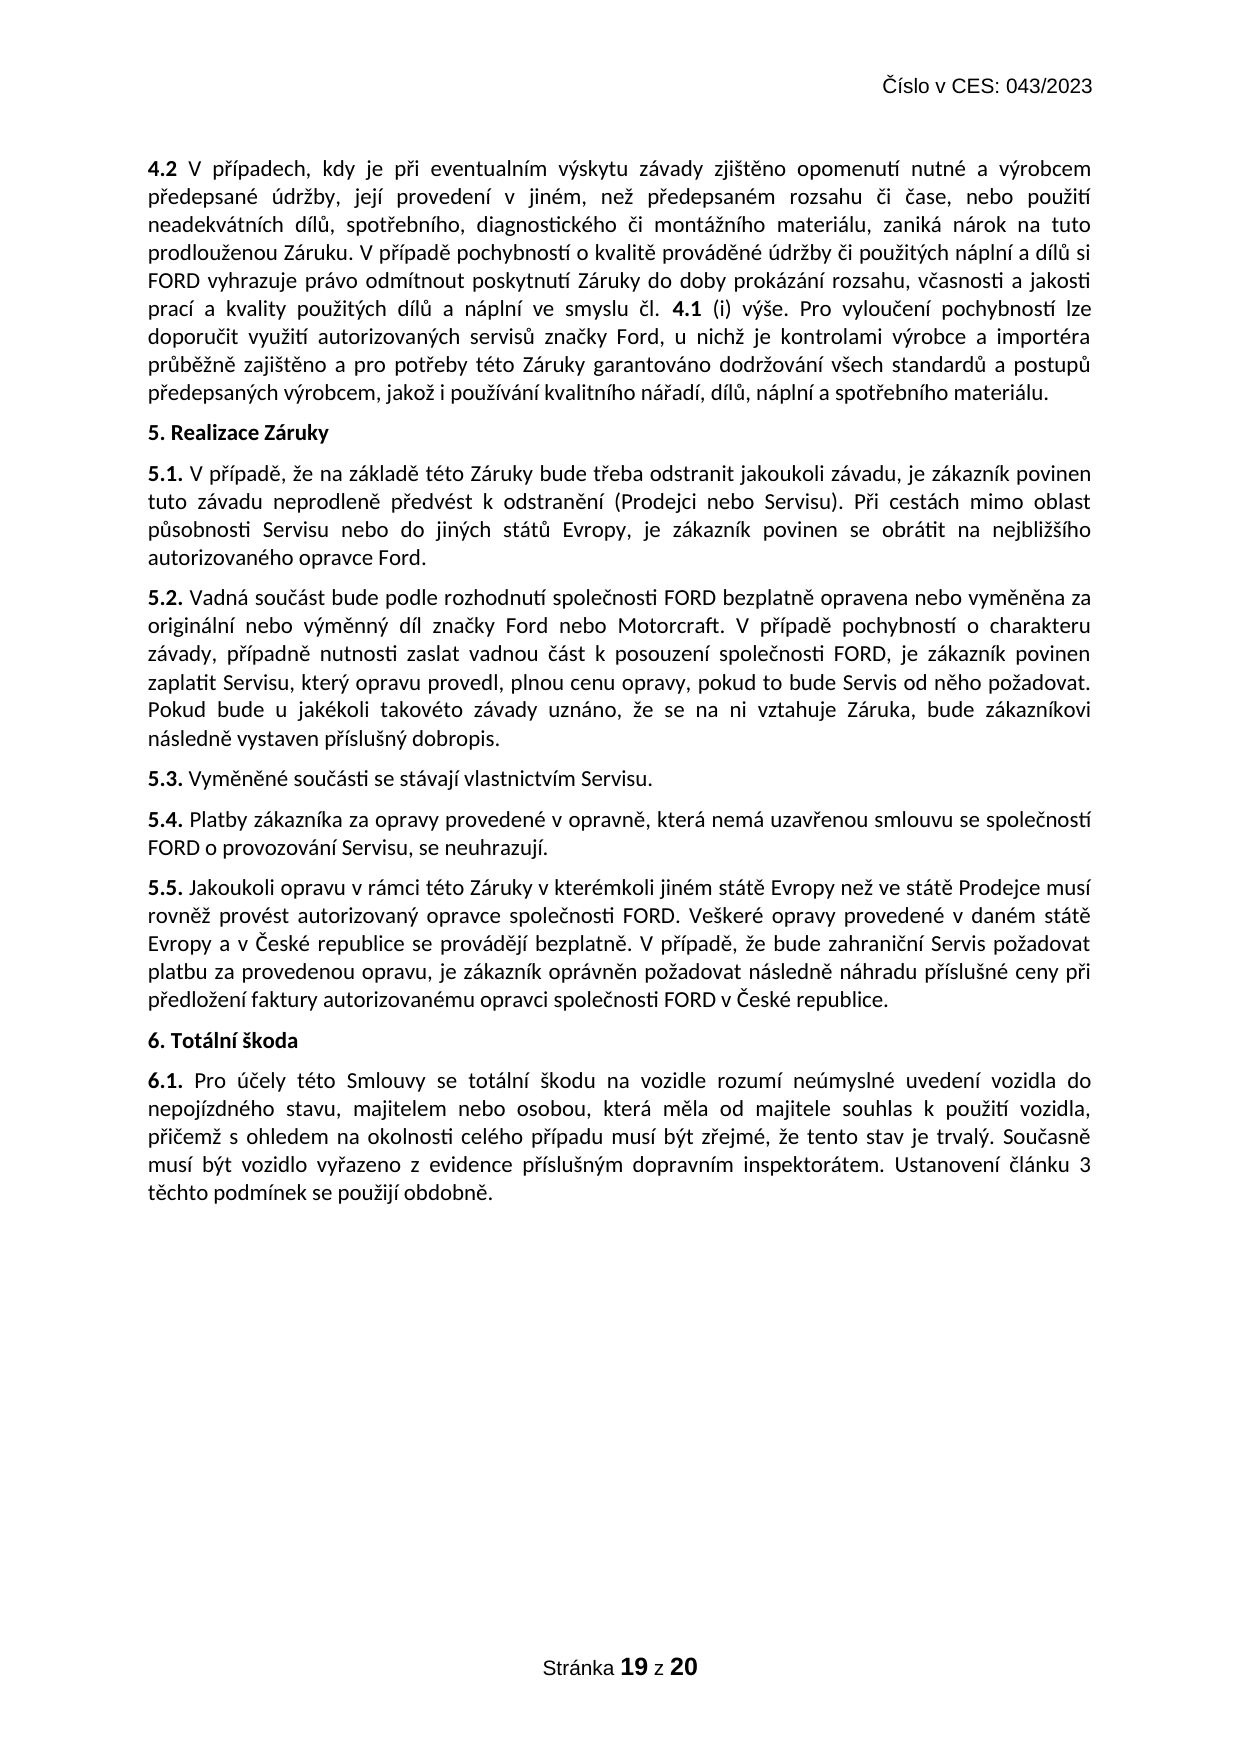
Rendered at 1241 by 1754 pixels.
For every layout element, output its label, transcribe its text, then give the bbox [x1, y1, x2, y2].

text 6.1. Pro účely této Smlouvy se totální škodu na vozidle rozumí neúmyslné uvedení vozidla do nepojízdného stavu, majitelem nebo osobou, která měla od majitele souhlas k použití vozidla, přičemž s ohledem na okolnosti celého případu musí být zřejmé, že tento stav je trvalý. Současně musí být vozidlo vyřazeno z evidence příslušným dopravním inspektorátem. Ustanovení článku 3 těchto podmínek se použijí obdobně. [148, 1066, 1093, 1206]
text 5.4. Platby zákazníka za opravy provedené v opravně, která nemá uzavřenou smlouvu se společností FORD o provozování Servisu, se neuhrazují. [148, 805, 1093, 861]
text 5.2. Vadná součást bude podle rozhodnutí společnosti FORD bezplatně opravena nebo vyměněna za originální nebo výměnný díl značky Ford nebo Motorcraft. V případě pochybností o charakteru závady, případně nutnosti zaslat vadnou část k posouzení společnosti FORD, je zákazník povinen zaplatit Servisu, který opravu provedl, plnou cenu opravy, pokud to bude Servis od něho požadovat. Pokud bude u jakékoli takovéto závady uznáno, že se na ni vztahuje Záruka, bude zákazníkovi následně vystaven příslušný dobropis. [148, 583, 1093, 752]
text 5.1. V případě, že na základě této Záruky bude třeba odstranit jakoukoli závadu, je zákazník povinen tuto závadu neprodleně předvést k odstranění (Prodejci nebo Servisu). Při cestách mimo oblast působnosti Servisu nebo do jiných států Evropy, je zákazník povinen se obrátit na nejbližšího autorizovaného opravce Ford. [148, 459, 1093, 571]
text 6. Totální škoda [148, 1026, 1093, 1054]
text 4.2 V případech, kdy je při eventualním výskytu závady zjištěno opomenutí nutné a výrobcem předepsané údržby, její provedení v jiném, než předepsaném rozsahu či čase, nebo použití neadekvátních dílů, spotřebního, diagnostického či montážního materiálu, zaniká nárok na tuto prodlouženou Záruku. V případě pochybností o kvalitě prováděné údržby či použitých náplní a dílů si FORD vyhrazuje právo odmítnout poskytnutí Záruky do doby prokázání rozsahu, včasnosti a jakosti prací a kvality použitých dílů a náplní ve smyslu čl. 4.1 (i) výše. Pro vyloučení pochybností lze doporučit využití autorizovaných servisů značky Ford, u nichž je kontrolami výrobce a importéra průběžně zajištěno a pro potřeby této Záruky garantováno dodržování všech standardů a postupů předepsaných výrobcem, jakož i používání kvalitního nářadí, dílů, náplní a spotřebního materiálu. [148, 154, 1093, 406]
text 5.3. Vyměněné součásti se stávají vlastnictvím Servisu. [148, 764, 1093, 792]
text 5.5. Jakoukoli opravu v rámci této Záruky v kterémkoli jiném státě Evropy než ve státě Prodejce musí rovněž provést autorizovaný opravce společnosti FORD. Veškeré opravy provedené v daném státě Evropy a v České republice se provádějí bezplatně. V případě, že bude zahraniční Servis požadovat platbu za provedenou opravu, je zákazník oprávněn požadovat následně náhradu příslušné ceny při předložení faktury autorizovanému opravci společnosti FORD v České republice. [148, 873, 1093, 1013]
text 5. Realizace Záruky [148, 418, 1093, 446]
